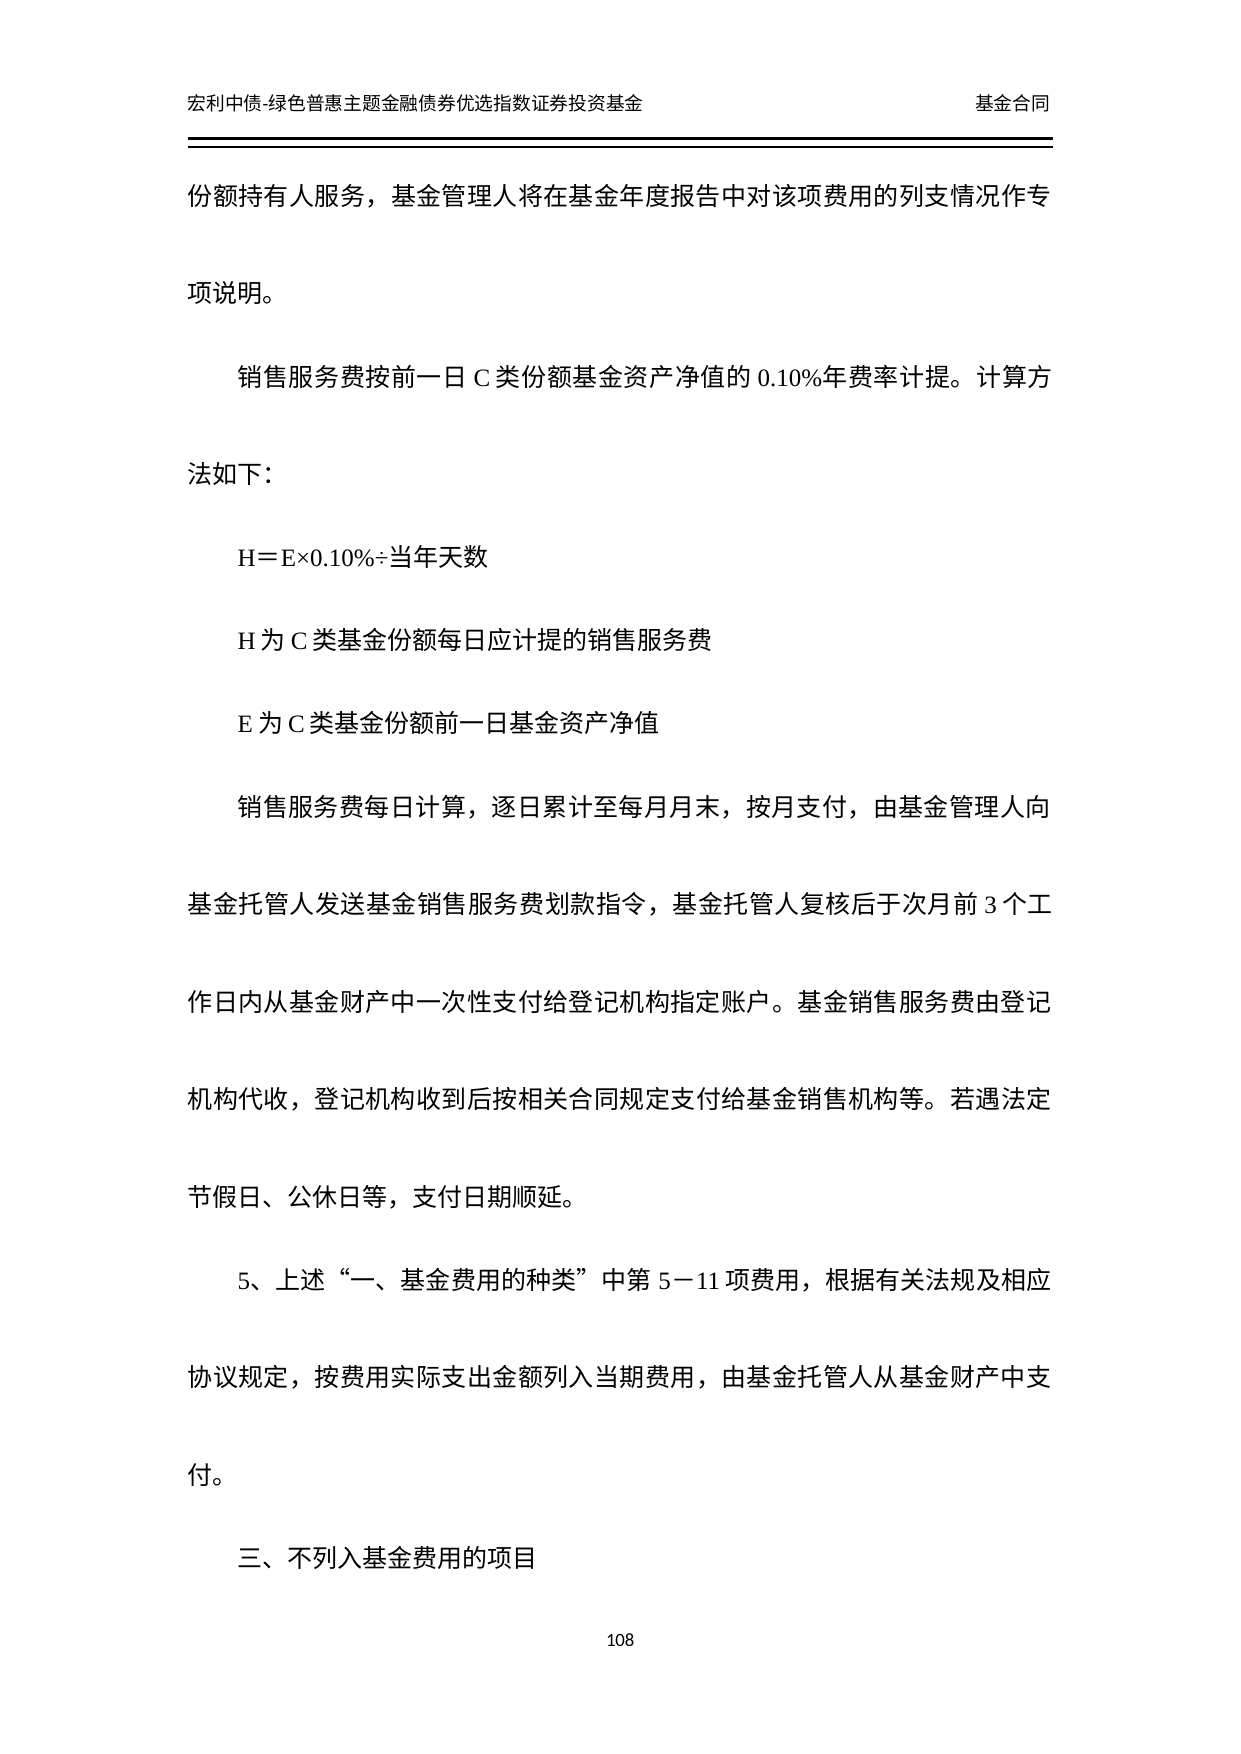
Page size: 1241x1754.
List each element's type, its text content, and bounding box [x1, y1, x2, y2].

text 三、不列入基金费用的项目 [187, 1524, 1053, 1589]
text H为C类基金份额每日应计提的销售服务费 [187, 606, 1053, 671]
text 5、上述“一、基金费用的种类”中第5－11项费用，根据有关法规及相应协议规定，按费用实际支出金额列入当期费用，由基金托管人从基金财产中支付。 [187, 1246, 1053, 1506]
text 销售服务费按前一日C类份额基金资产净值的0.10%年费率计提。计算方法如下： [187, 343, 1053, 505]
text H＝E×0.10%÷当年天数 [187, 523, 1053, 588]
text 销售服务费每日计算，逐日累计至每月月末，按月支付，由基金管理人向基金托管人发送基金销售服务费划款指令，基金托管人复核后于次月前3个工作日内从基金财产中一次性支付给登记机构指定账户。基金销售服务费由登记机构代收，登记机构收到后按相关合同规定支付给基金销售机构等。若遇法定节假日、公休日等，支付日期顺延。 [187, 773, 1053, 1228]
text E为C类基金份额前一日基金资产净值 [187, 689, 1053, 754]
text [187, 162, 1053, 324]
